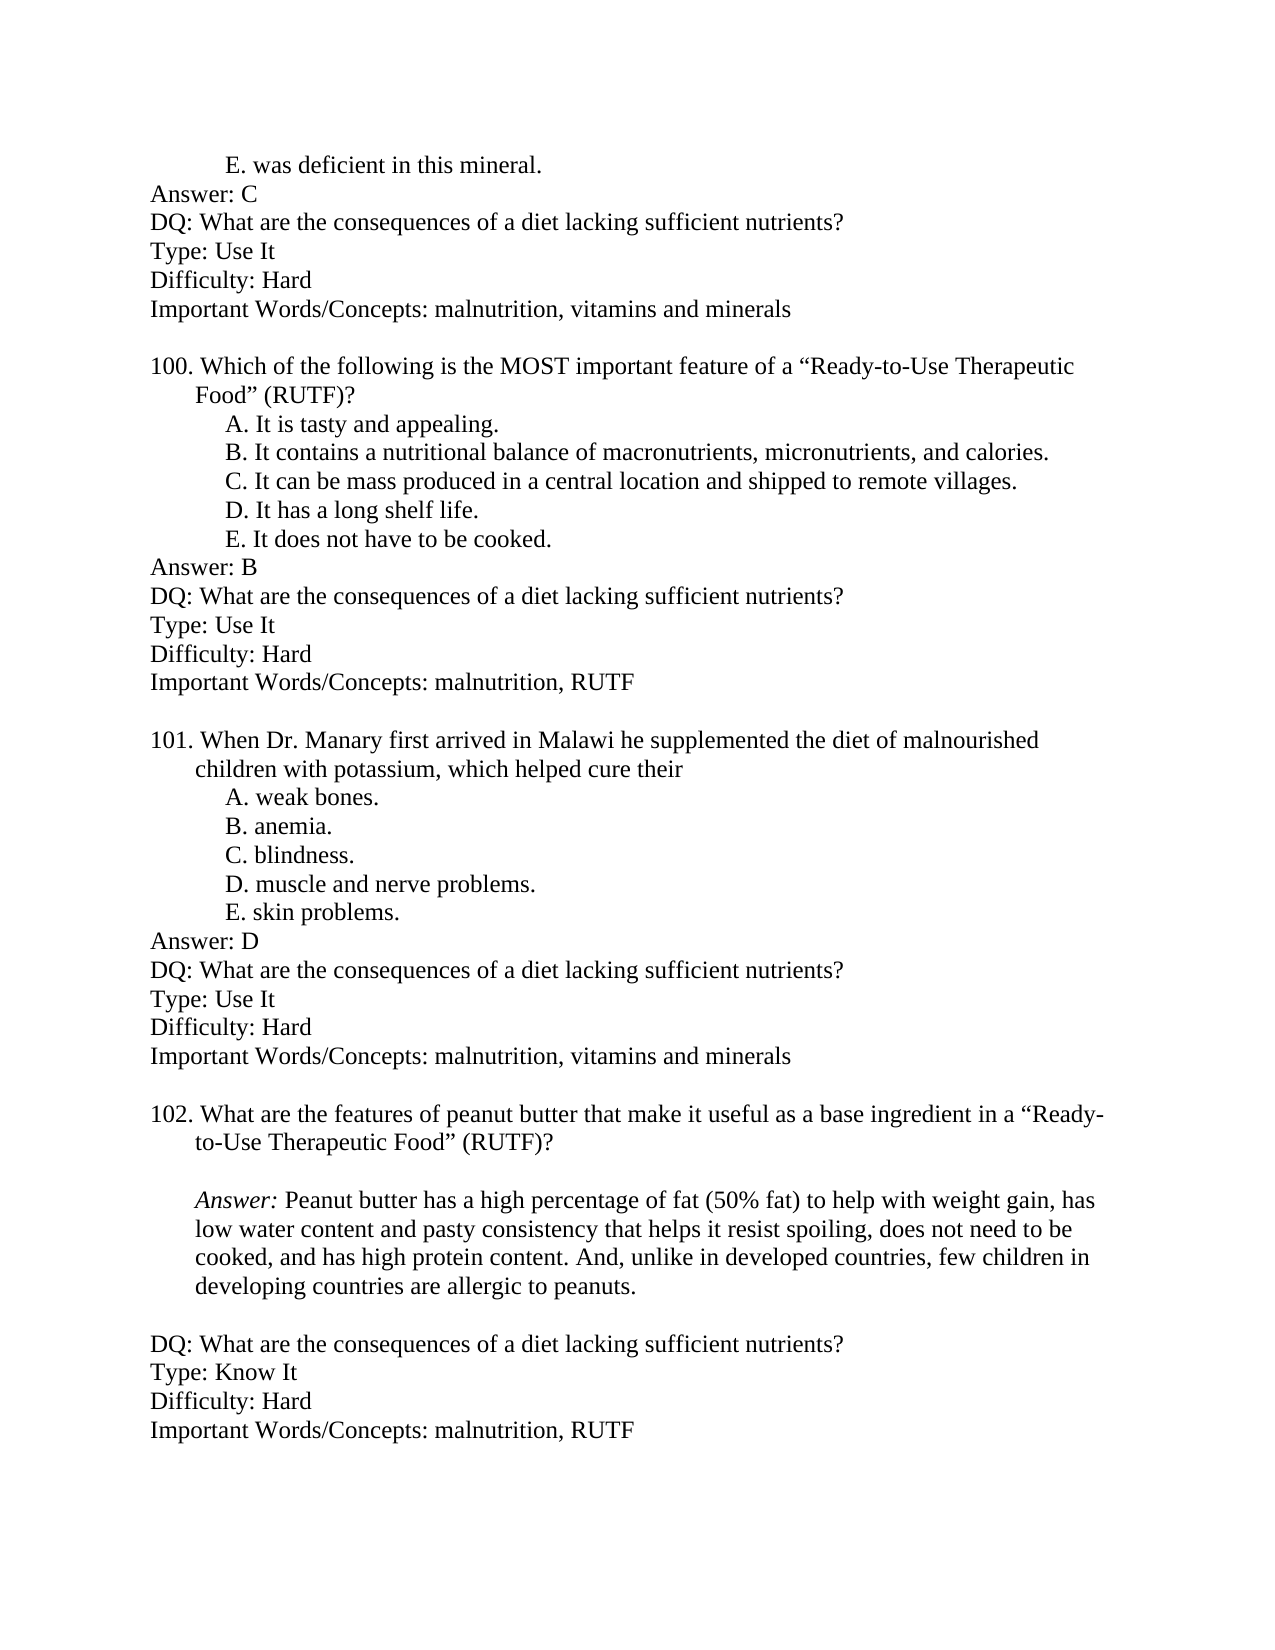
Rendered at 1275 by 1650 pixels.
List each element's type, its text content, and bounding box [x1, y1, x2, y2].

text Difficulty: Hard [150, 1386, 1125, 1415]
text Answer: B [150, 552, 1125, 581]
text Difficulty: Hard [150, 265, 1125, 294]
text Answer: D [150, 926, 1125, 955]
text DQ: What are the consequences of a diet lacking sufficient nutrients? [150, 955, 1125, 984]
text Type: Use It [150, 610, 1125, 639]
text E. was deficient in this mineral. [225, 150, 1125, 179]
text D. It has a long shelf life. [150, 495, 1125, 524]
text 102. What are the features of peanut butter that make it useful as a base ingredient in a “Ready-to-Use Therapeutic Food” (RUTF)? [150, 1099, 1125, 1156]
text Difficulty: Hard [150, 1012, 1125, 1041]
text C. It can be mass produced in a central location and shipped to remote villages. [150, 466, 1125, 495]
text Type: Know It [150, 1357, 1125, 1386]
text E. skin problems. [150, 897, 1125, 926]
text Important Words/Concepts: malnutrition, RUTF [150, 1415, 1125, 1444]
text B. It contains a nutritional balance of macronutrients, micronutrients, and calories. [150, 437, 1125, 466]
text Important Words/Concepts: malnutrition, vitamins and minerals [150, 294, 1125, 322]
text B. anemia. [150, 811, 1125, 840]
text E. It does not have to be cooked. [150, 524, 1125, 552]
text Answer: Peanut butter has a high percentage of fat (50% fat) to help with weight gain, has low water content and pasty consistency that helps it resist spoiling, does not need to be cooked, and has high protein content. And, unlike in developed countries, few children in developing countries are allergic to peanuts. [195, 1185, 1125, 1300]
text Type: Use It [150, 984, 1125, 1012]
text DQ: What are the consequences of a diet lacking sufficient nutrients? [150, 207, 1125, 236]
text Answer: C [150, 179, 1125, 207]
text Type: Use It [150, 236, 1125, 265]
text Important Words/Concepts: malnutrition, vitamins and minerals [150, 1041, 1125, 1070]
text Important Words/Concepts: malnutrition, RUTF [150, 667, 1125, 696]
text A. weak bones. [150, 782, 1125, 811]
text C. blindness. [150, 840, 1125, 869]
text 101. When Dr. Manary first arrived in Malawi he supplemented the diet of malnourished children with potassium, which helped cure their [150, 725, 1125, 782]
text A. It is tasty and appealing. [150, 409, 1125, 437]
text 100. Which of the following is the MOST important feature of a “Ready-to-Use Therapeutic Food” (RUTF)? [150, 351, 1125, 409]
text Difficulty: Hard [150, 639, 1125, 667]
text DQ: What are the consequences of a diet lacking sufficient nutrients? [150, 581, 1125, 610]
text D. muscle and nerve problems. [150, 869, 1125, 897]
text DQ: What are the consequences of a diet lacking sufficient nutrients? [150, 1329, 1125, 1357]
